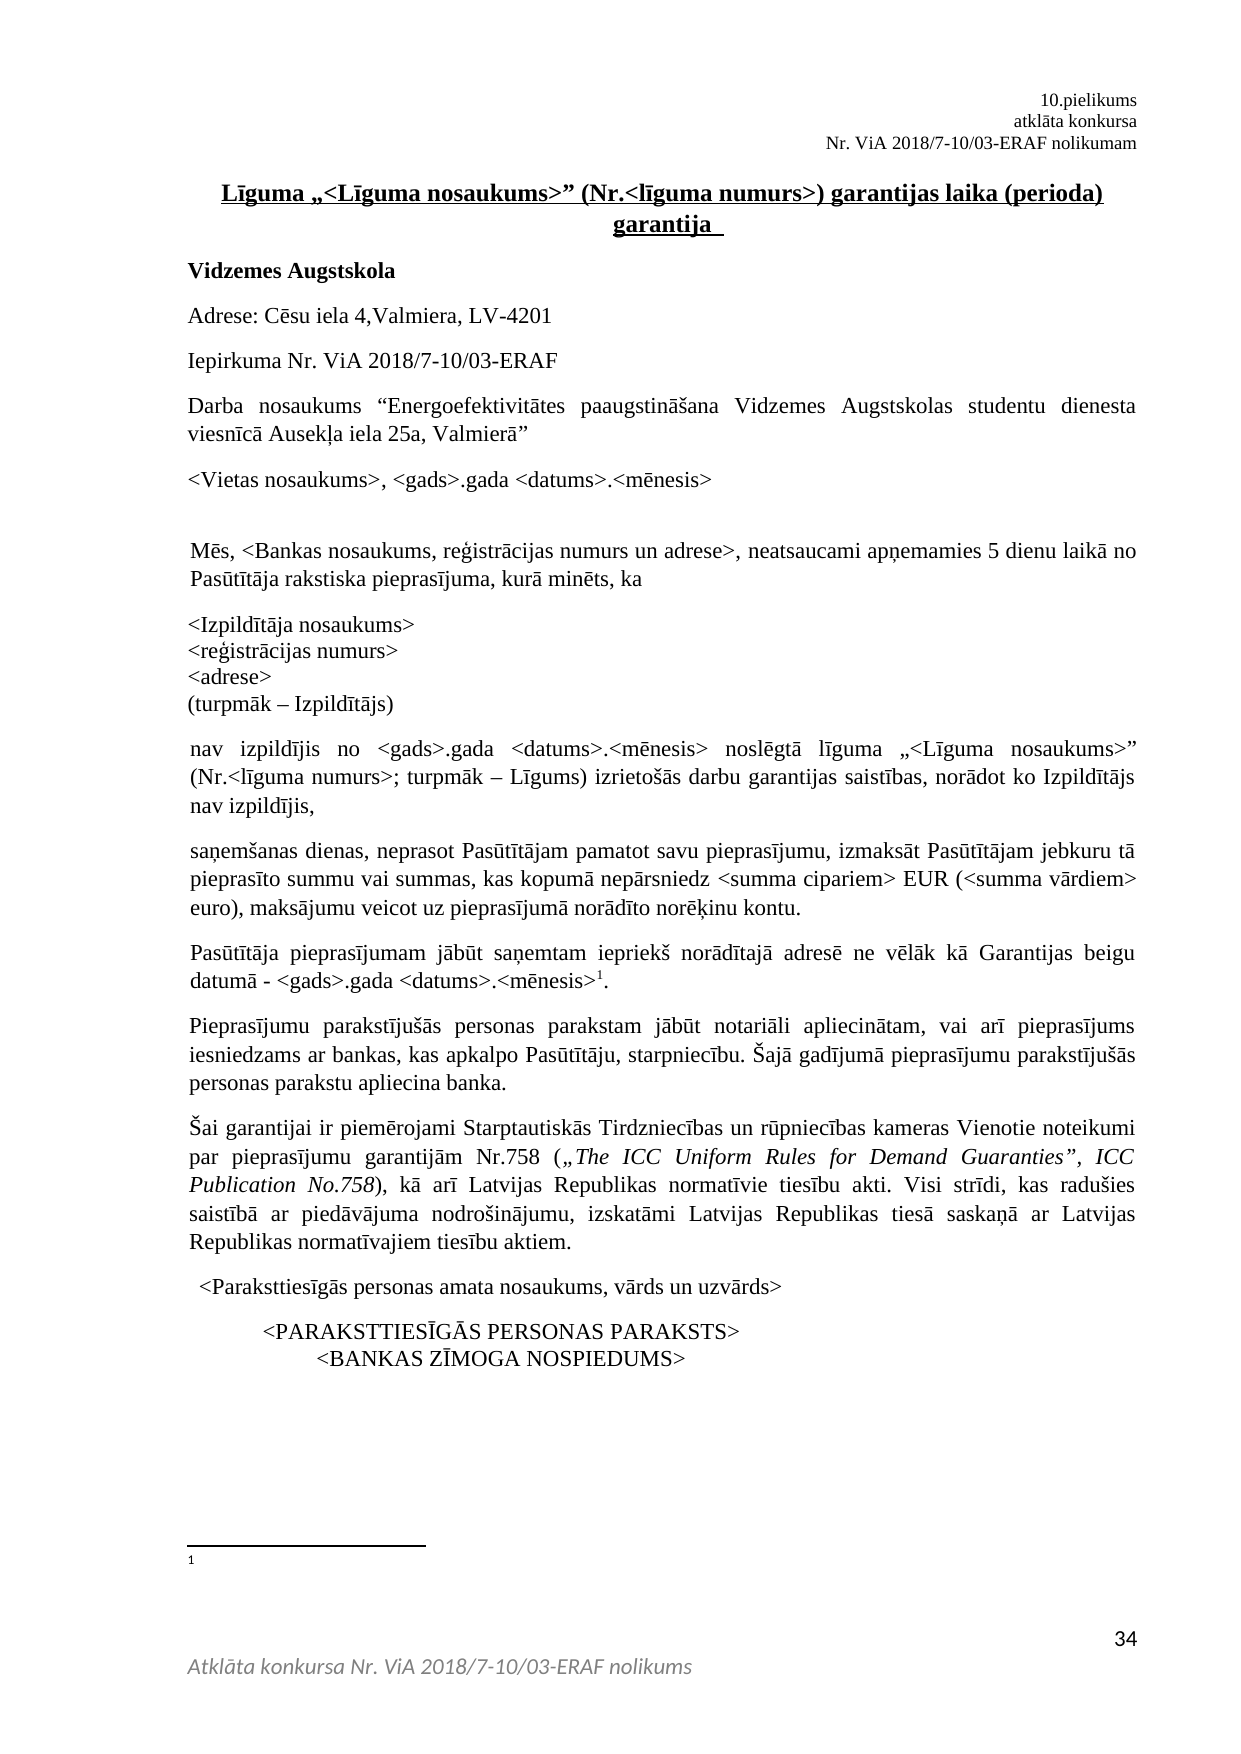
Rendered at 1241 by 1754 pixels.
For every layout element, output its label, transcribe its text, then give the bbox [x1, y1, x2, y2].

text <reģistrācijas numurs> [187, 637, 1137, 663]
list 10.pielikums [187, 89, 1137, 110]
text Mēs, <Bankas nosaukums, reģistrācijas numurs un adrese>, neatsaucami apņemamies 5 dienu laikā no Pasūtītāja rakstiska pieprasījuma, kurā minēts, ka [190, 537, 1137, 592]
table_header <Paraksttiesīgās personas amata nosaukums, vārds un uzvārds> [188, 1273, 814, 1318]
list Nr. ViA 2018/7-10/03-ERAF nolikumam [187, 132, 1137, 153]
text saņemšanas dienas, neprasot Pasūtītājam pamatot savu pieprasījumu, izmaksāt Pasūtītājam jebkuru tā pieprasīto summu vai summas, kas kopumā nepārsniedz <summa cipariem> EUR (<summa vārdiem> euro), maksājumu veicot uz pieprasījumā norādīto norēķinu kontu. [190, 837, 1137, 920]
text Līguma „<Līguma nosaukums>” (Nr.<līguma numurs>) garantijas laika (perioda) garantija [187, 178, 1137, 238]
text <Vietas nosaukums>, <gads>.gada <datums>.<mēnesis> [187, 466, 1137, 492]
text Pasūtītāja pieprasījumam jābūt saņemtam iepriekš norādītajā adresē ne vēlāk kā Garantijas beigu datumā - <gads>.gada <datums>.<mēnesis>. [190, 939, 1137, 993]
list atklāta konkursa [187, 110, 1137, 132]
table_cell <Bankas zīmoga nospiedums> [188, 1345, 814, 1371]
text Vidzemes Augstskola [187, 257, 1137, 283]
text Iepirkuma Nr. ViA 2018/7-10/03-ERAF [187, 347, 1137, 373]
text <Izpildītāja nosaukums> [187, 611, 1137, 637]
text (turpmāk – Izpildītājs) [187, 690, 1137, 716]
text Adrese: Cēsu iela 4,Valmiera, LV-4201 [187, 302, 1137, 328]
text Darba nosaukums “Energoefektivitātes paaugstināšana Vidzemes Augstskolas studentu dienesta viesnīcā Ausekļa iela 25a, Valmierā” [187, 392, 1137, 447]
text Šai garantijai ir piemērojami Starptautiskās Tirdzniecības un rūpniecības kameras Vienotie noteikumi par pieprasījumu garantijām Nr.758 („The ICC Uniform Rules for Demand Guaranties”, ICC Publication No.758), kā arī Latvijas Republikas normatīvie tiesību akti. Visi strīdi, kas radušies saistībā ar piedāvājuma nodrošinājumu, izskatāmi Latvijas Republikas tiesā saskaņā ar Latvijas Republikas normatīvajiem tiesību aktiem. [189, 1114, 1137, 1254]
text nav izpildījis no <gads>.gada <datums>.<mēnesis> noslēgtā līguma „<Līguma nosaukums>” (Nr.<līguma numurs>; turpmāk – Līgums) izrietošās darbu garantijas saistības, norādot ko Izpildītājs nav izpildījis, [190, 735, 1137, 818]
text Pieprasījumu parakstījušās personas parakstam jābūt notariāli apliecinātam, vai arī pieprasījums iesniedzams ar bankas, kas apkalpo Pasūtītāju, starpniecību. Šajā gadījumā pieprasījumu parakstījušās personas parakstu apliecina banka. [189, 1012, 1137, 1096]
text <adrese> [187, 663, 1137, 690]
table_cell <Paraksttiesīgās personas paraksts> [188, 1318, 814, 1344]
